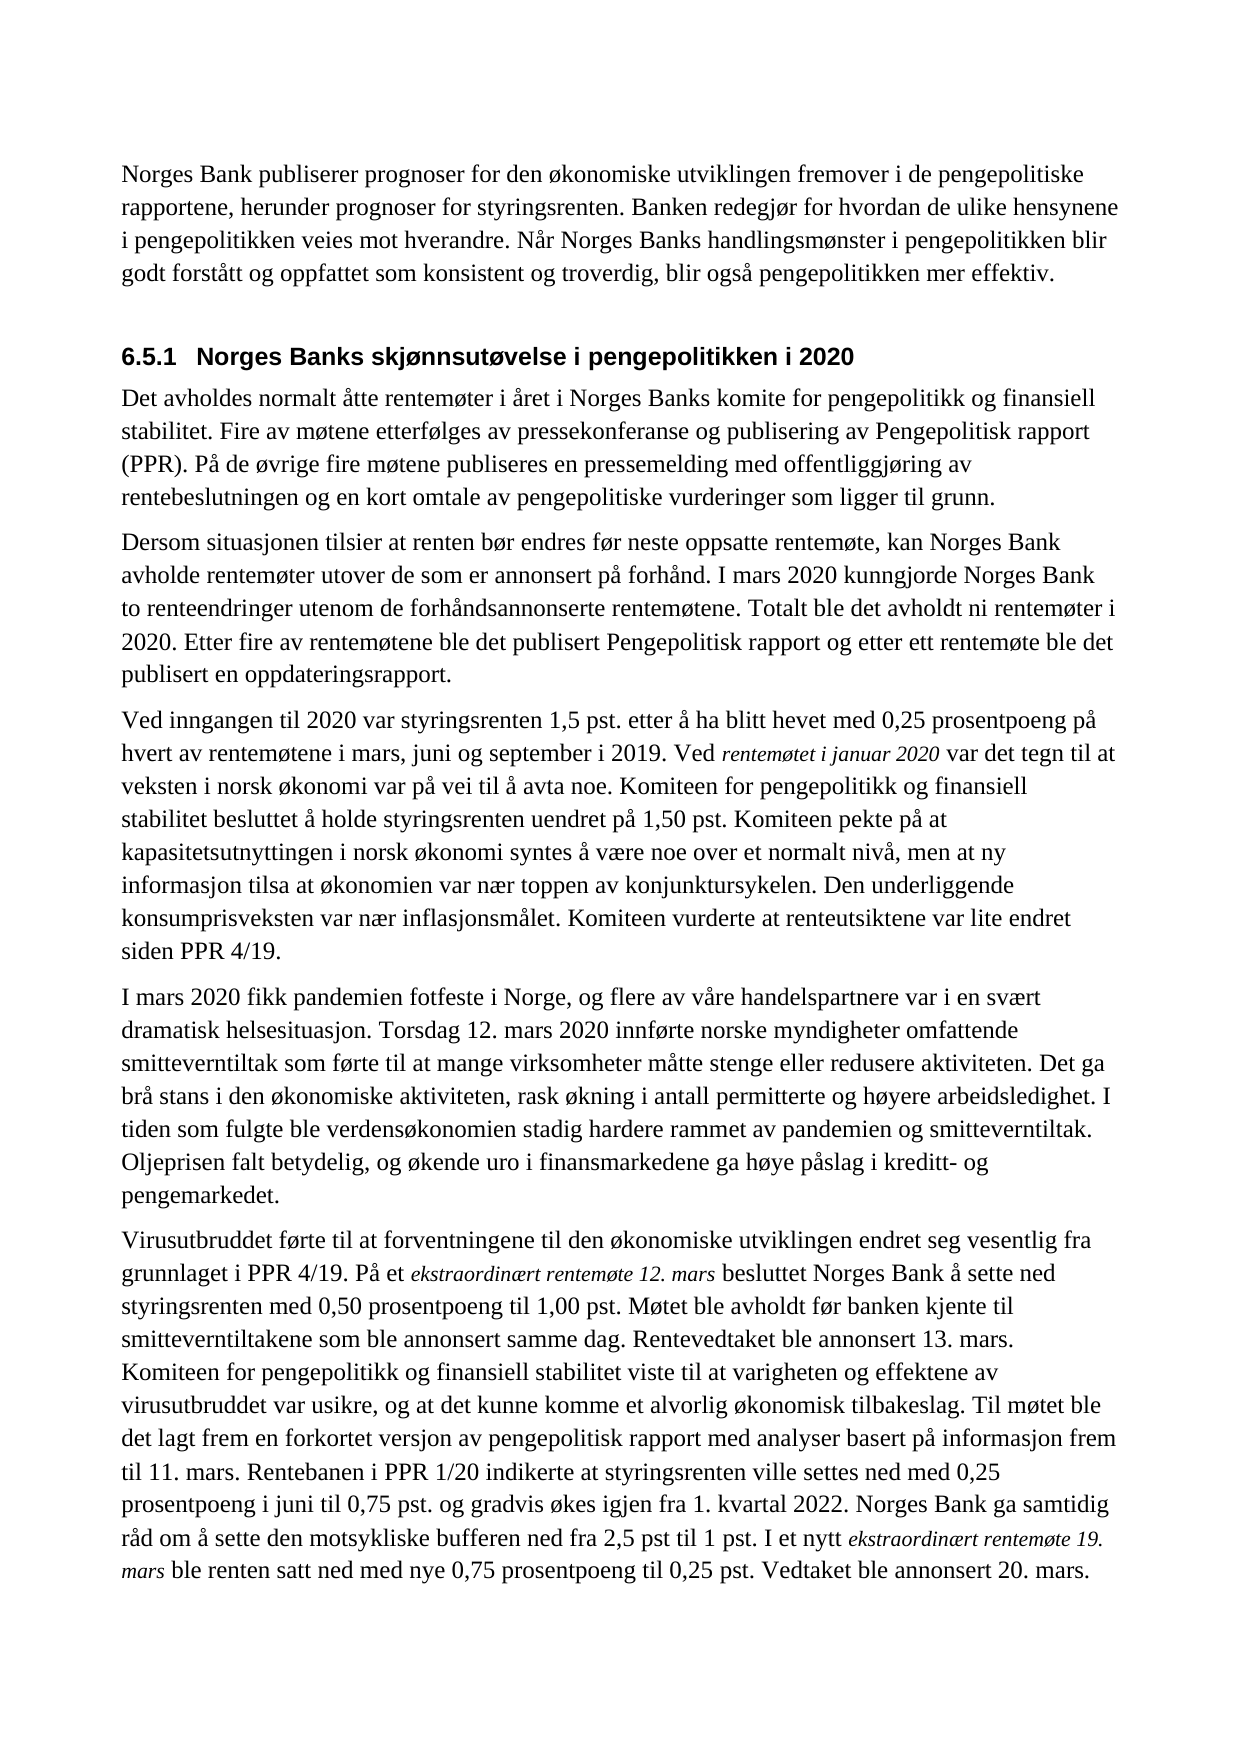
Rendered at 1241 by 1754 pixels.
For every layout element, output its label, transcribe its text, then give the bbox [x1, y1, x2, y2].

text Dersom situasjonen tilsier at renten bør endres før neste oppsatte rentemøte, kan Norges Bank avholde rentemøter utover de som er annonsert på forhånd. I mars 2020 kunngjorde Norges Bank to renteendringer utenom de forhåndsannonserte rentemøtene. Totalt ble det avholdt ni rentemøter i 2020. Etter fire av rentemøtene ble det publisert Pengepolitisk rapport og etter ett rentemøte ble det publisert en oppdateringsrapport. [121, 527, 1119, 688]
text Ved inngangen til 2020 var styringsrenten 1,5 pst. etter å ha blitt hevet med 0,25 prosentpoeng på hvert av rentemøtene i mars, juni og september i 2019. Ved rentemøtet i januar 2020 var det tegn til at veksten i norsk økonomi var på vei til å avta noe. Komiteen for pengepolitikk og finansiell stabilitet besluttet å holde styringsrenten uendret på 1,50 pst. Komiteen pekte på at kapasitetsutnyttingen i norsk økonomi syntes å være noe over et normalt nivå, men at ny informasjon tilsa at økonomien var nær toppen av konjunktursykelen. Den underliggende konsumprisveksten var nær inflasjonsmålet. Komiteen vurderte at renteutsiktene var lite endret siden PPR 4/19. [121, 705, 1119, 965]
text Virusutbruddet førte til at forventningene til den økonomiske utviklingen endret seg vesentlig fra grunnlaget i PPR 4/19. På et ekstraordinært rentemøte 12. mars besluttet Norges Bank å sette ned styringsrenten med 0,50 prosentpoeng til 1,00 pst. Møtet ble avholdt før banken kjente til smitteverntiltakene som ble annonsert samme dag. Rentevedtaket ble annonsert 13. mars. Komiteen for pengepolitikk og finansiell stabilitet viste til at varigheten og effektene av virusutbruddet var usikre, og at det kunne komme et alvorlig økonomisk tilbakeslag. Til møtet ble det lagt frem en forkortet versjon av pengepolitisk rapport med analyser basert på informasjon frem til 11. mars. Rentebanen i PPR 1/20 indikerte at styringsrenten ville settes ned med 0,25 prosentpoeng i juni til 0,75 pst. og gradvis økes igjen fra 1. kvartal 2022. Norges Bank ga samtidig råd om å sette den motsykliske bufferen ned fra 2,5 pst til 1 pst. I et nytt ekstraordinært rentemøte 19. mars ble renten satt ned med nye 0,75 prosentpoeng til 0,25 pst. Vedtaket ble annonsert 20. mars. [121, 1225, 1119, 1584]
text Det avholdes normalt åtte rentemøter i året i Norges Banks komite for pengepolitikk og finansiell stabilitet. Fire av møtene etterfølges av pressekonferanse og publisering av Pengepolitisk rapport (PPR). På de øvrige fire møtene publiseres en pressemelding med offentliggjøring av rentebeslutningen og en kort omtale av pengepolitiske vurderinger som ligger til grunn. [121, 383, 1119, 511]
text Norges Bank publiserer prognoser for den økonomiske utviklingen fremover i de pengepolitiske rapportene, herunder prognoser for styringsrenten. Banken redegjør for hvordan de ulike hensynene i pengepolitikken veies mot hverandre. Når Norges Banks handlingsmønster i pengepolitikken blir godt forstått og oppfattet som konsistent og troverdig, blir også pengepolitikken mer effektiv. [121, 159, 1119, 287]
text I mars 2020 fikk pandemien fotfeste i Norge, og flere av våre handelspartnere var i en svært dramatisk helsesituasjon. Torsdag 12. mars 2020 innførte norske myndigheter omfattende smitteverntiltak som førte til at mange virksomheter måtte stenge eller redusere aktiviteten. Det ga brå stans i den økonomiske aktiviteten, rask økning i antall permitterte og høyere arbeidsledighet. I tiden som fulgte ble verdensøkonomien stadig hardere rammet av pandemien og smitteverntiltak. Oljeprisen falt betydelig, og økende uro i finansmarkedene ga høye påslag i kreditt- og pengemarkedet. [121, 982, 1119, 1209]
subtitle Norges Banks skjønnsutøvelse i pengepolitikken i 2020 [121, 342, 1119, 370]
